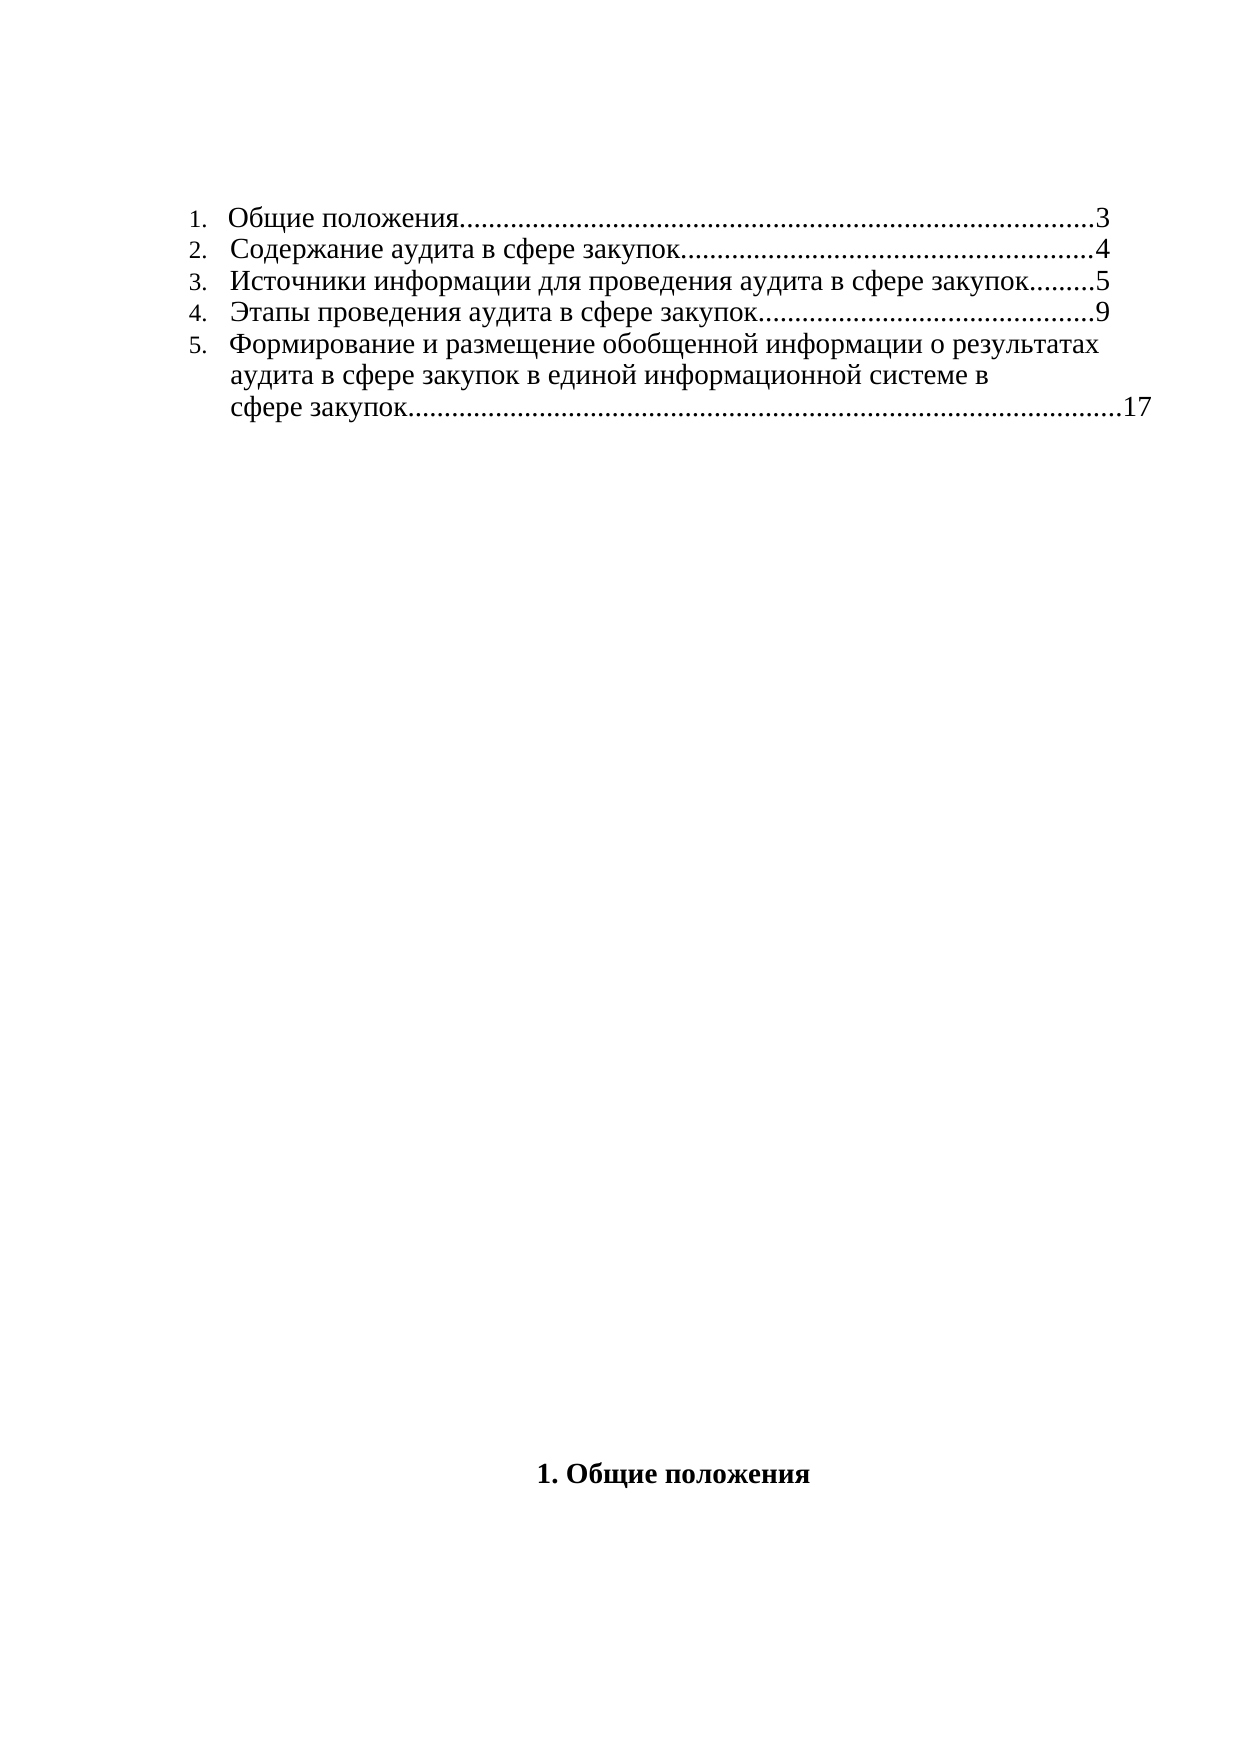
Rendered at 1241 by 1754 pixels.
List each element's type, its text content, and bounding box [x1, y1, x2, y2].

list Источники информации для проведения аудита в сфере закупок 5 [188, 265, 1181, 296]
list Общие положения 3 [188, 202, 1181, 233]
list Содержание аудита в сфере закупок 4 [188, 233, 1181, 265]
list Этапы проведения аудита в сфере закупок 9 [188, 296, 1181, 328]
text сфере закупок 17 [230, 391, 1181, 422]
list Формирование и размещение обобщенной информации о результатах аудита в сфере закупок в единой информационной системе в [188, 328, 1150, 391]
text 1. Общие положения [536, 1464, 1181, 1489]
